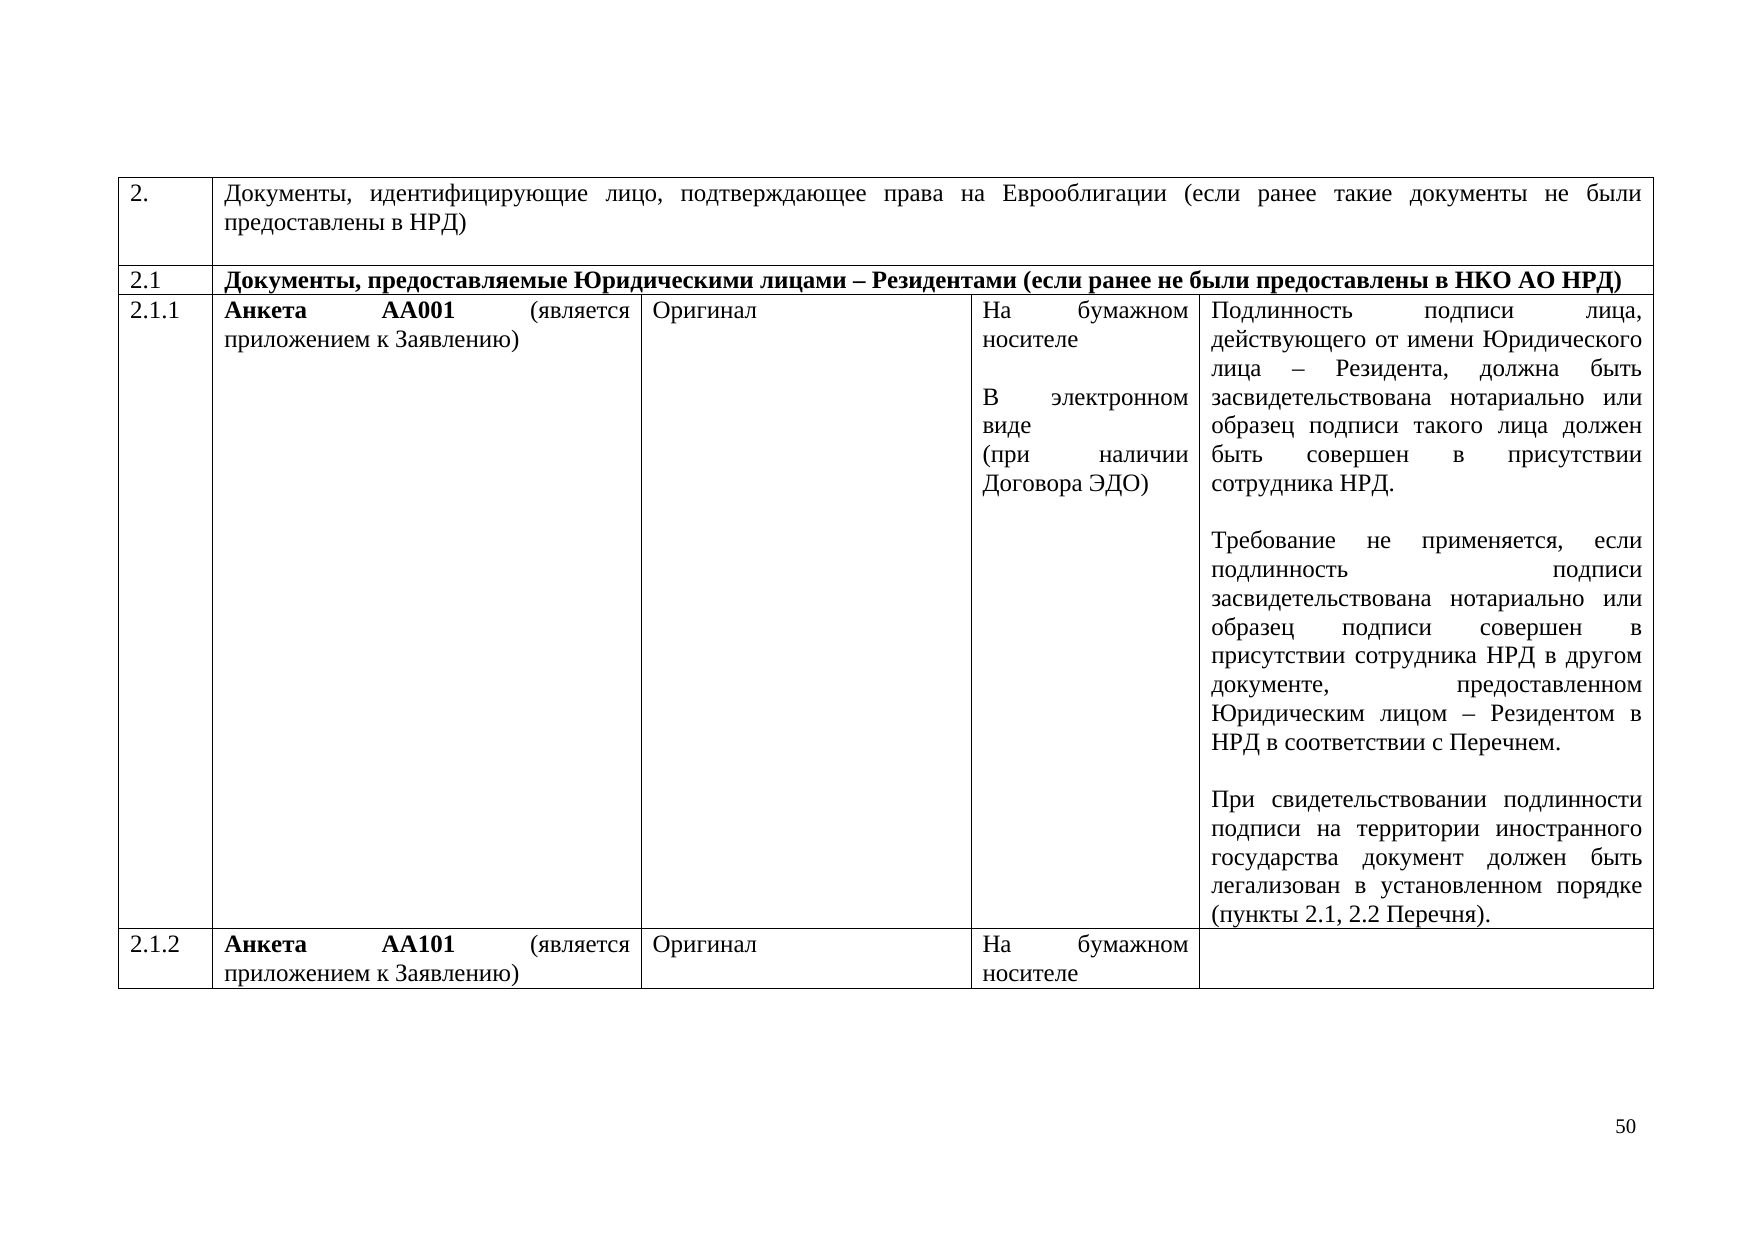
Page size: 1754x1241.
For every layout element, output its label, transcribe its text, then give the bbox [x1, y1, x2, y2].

table_cell Оригинал [642, 295, 971, 928]
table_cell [213, 929, 641, 988]
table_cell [972, 929, 1199, 988]
table_cell 2.1.1 [119, 295, 212, 928]
table_cell 2.1 [119, 266, 212, 294]
table_cell 2.1.2 [119, 929, 212, 988]
table_cell Анкета АА001 (является приложением к Заявлению) [213, 295, 641, 928]
table_cell Документы, предоставляемые Юридическими лицами – Резидентами (если ранее не были предоставлены в НКО АО НРД) [213, 266, 1653, 294]
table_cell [972, 295, 1199, 928]
table_cell 2. [119, 178, 212, 264]
table_cell Оригинал [642, 929, 971, 988]
table_cell Подлинность подписи лица, действующего от имени Юридического лица – Резидента, должна быть засвидетельствована нотариально или образец подписи такого лица должен быть совершен в присутствии сотрудника НРД. Требование не применяется, если подлинность подписи засвидетельствована нотариально или образец подписи совершен в присутствии сотрудника НРД в другом документе, предоставленном Юридическим лицом – Резидентом в НРД в соответствии с Перечнем. При свидетельствовании подлинности подписи на территории иностранного государства документ должен быть легализован в установленном порядке (пункты 2.1, 2.2 Перечня). [1200, 295, 1653, 928]
table_cell Документы, идентифицирующие лицо, подтверждающее права на Еврооблигации (если ранее такие документы не были предоставлены в НРД) [213, 178, 1653, 264]
table_cell [1200, 929, 1653, 988]
